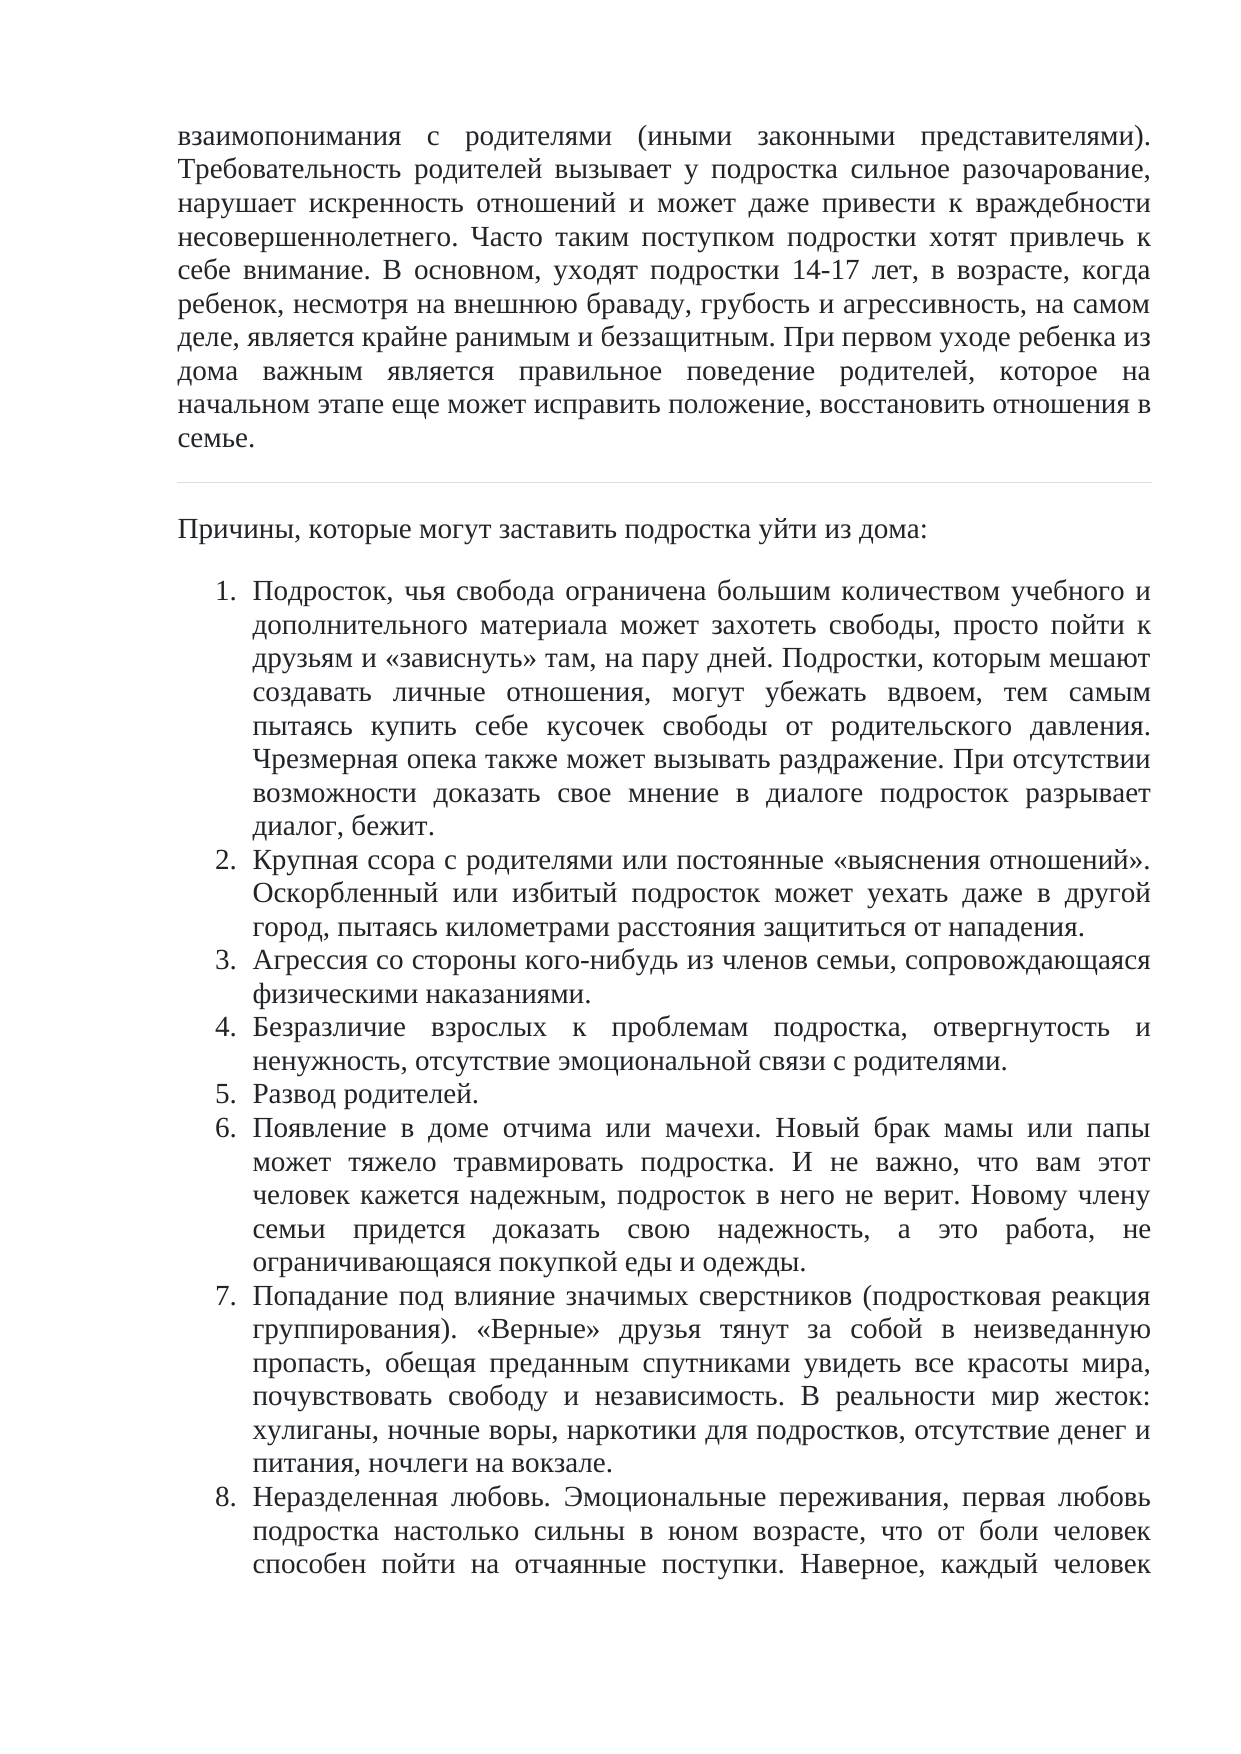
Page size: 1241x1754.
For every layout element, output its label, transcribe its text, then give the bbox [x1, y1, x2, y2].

list Развод родителей. [215, 1077, 1152, 1110]
list Подросток, чья свобода ограничена большим количеством учебного и дополнительного материала может захотеть свободы, просто пойти к друзьям и «зависнуть» там, на пару дней. Подростки, которым мешают создавать личные отношения, могут убежать вдвоем, тем самым пытаясь купить себе кусочек свободы от родительского давления. Чрезмерная опека также может вызывать раздражение. При отсутствии возможности доказать свое мнение в диалоге подросток разрывает диалог, бежит. [215, 573, 1152, 842]
list Агрессия со стороны кого-нибудь из членов семьи, сопровождающаяся физическими наказаниями. [215, 942, 1152, 1009]
list Безразличие взрослых к проблемам подростка, отвергнутость и ненужность, отсутствие эмоциональной связи с родителями. [215, 1009, 1152, 1077]
list Крупная ссора с родителями или постоянные «выяснения отношений». Оскорбленный или избитый подросток может уехать даже в другой город, пытаясь километрами расстояния защититься от нападения. [215, 842, 1152, 942]
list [215, 1479, 1152, 1580]
list Появление в доме отчима или мачехи. Новый брак мамы или папы может тяжело травмировать подростка. И не важно, что вам этот человек кажется надежным, подросток в него не верит. Новому члену семьи придется доказать свою надежность, а это работа, не ограничивающаяся покупкой еды и одежды. [215, 1110, 1152, 1278]
text Причины, которые могут заставить подростка уйти из дома: [177, 511, 1152, 544]
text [177, 118, 1152, 453]
list Попадание под влияние значимых сверстников (подростковая реакция группирования). «Верные» друзья тянут за собой в неизведанную пропасть, обещая преданным спутниками увидеть все красоты мира, почувствовать свободу и независимость. В реальности мир жесток: хулиганы, ночные воры, наркотики для подростков, отсутствие денег и питания, ночлеги на вокзале. [215, 1278, 1152, 1479]
